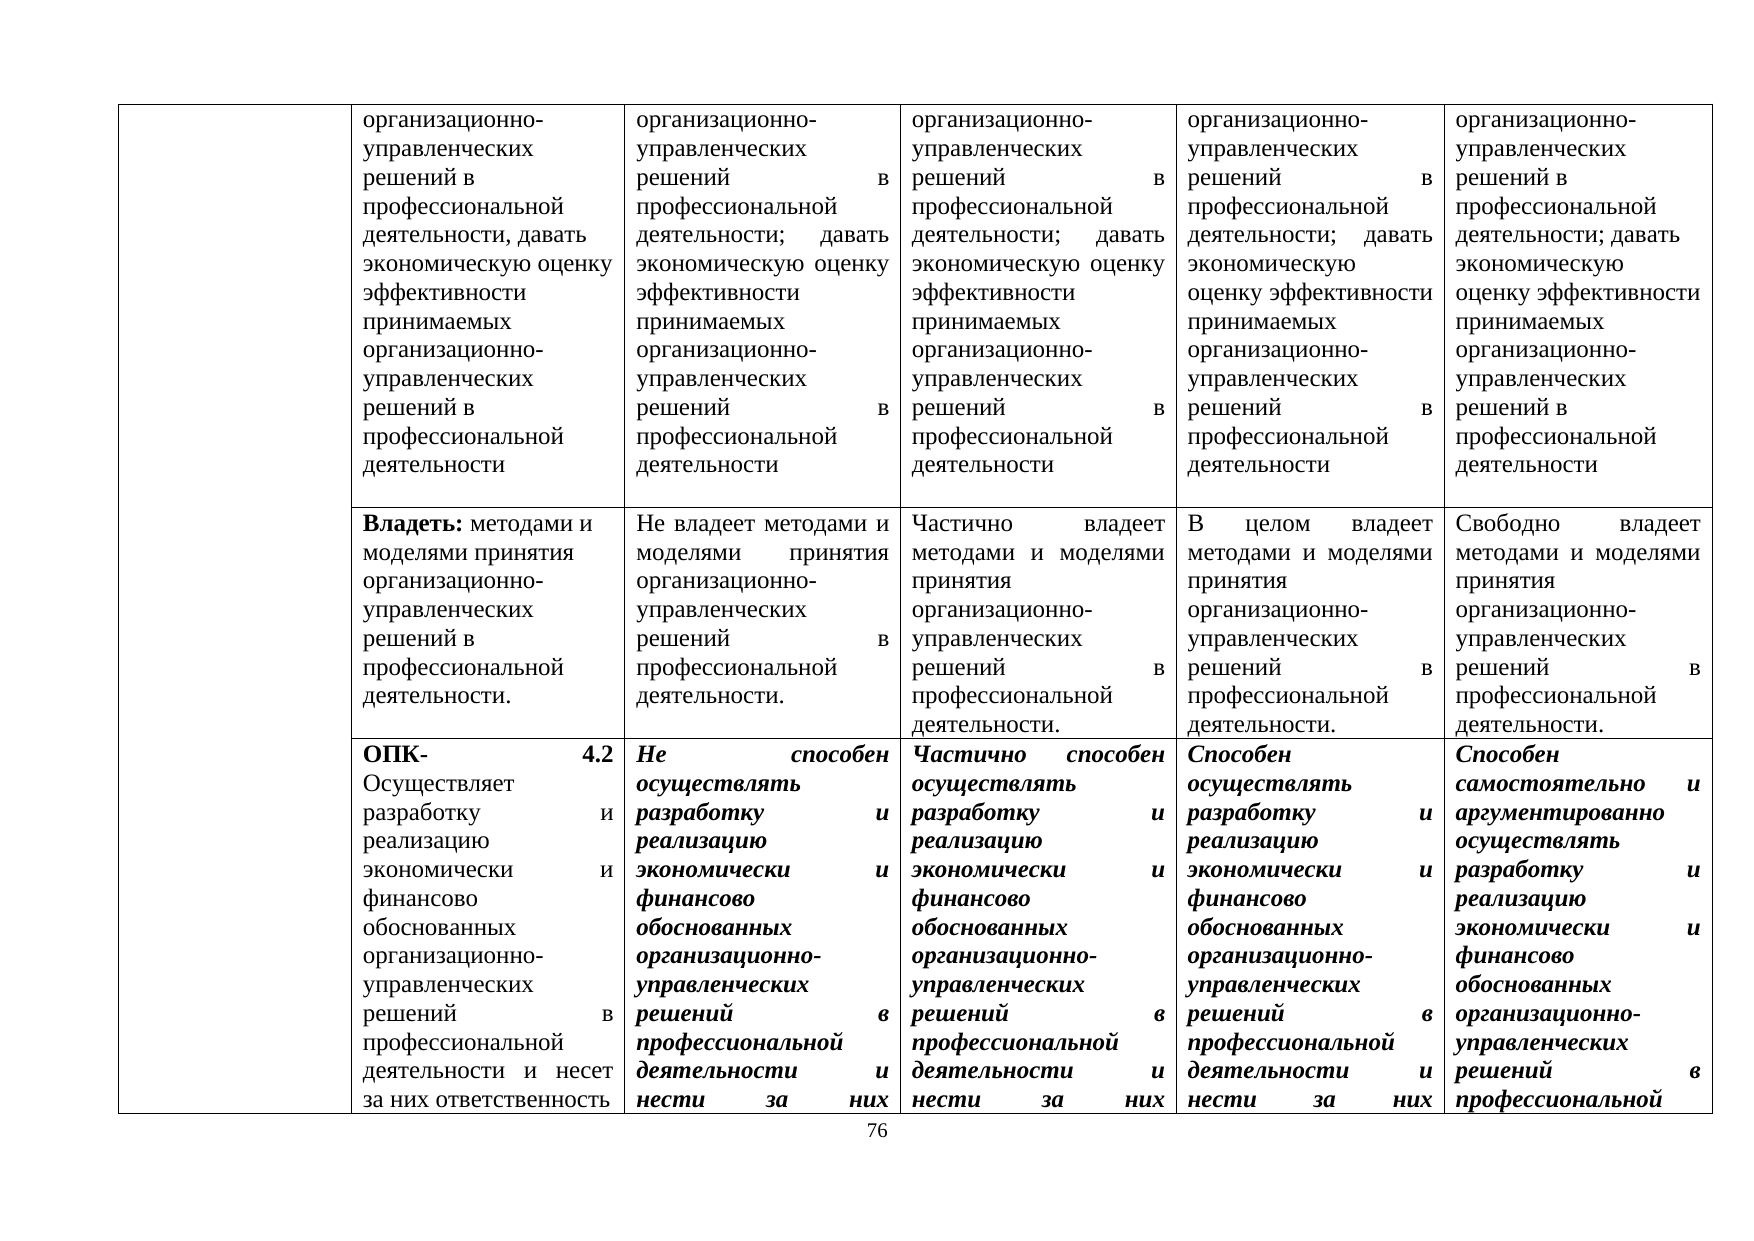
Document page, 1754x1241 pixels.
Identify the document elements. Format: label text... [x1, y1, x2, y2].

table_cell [625, 739, 900, 1113]
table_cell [1445, 739, 1712, 1113]
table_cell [1445, 105, 1712, 507]
table_cell Не владеет методами и моделями принятия организационно-управленческих решений в профессиональной деятельности. [625, 508, 900, 738]
table_cell В целом владеет методами и моделями принятия организационно-управленческих решений в профессиональной деятельности. [1177, 508, 1444, 738]
table_cell Частично владеет методами и моделями принятия организационно-управленческих решений в профессиональной деятельности. [901, 508, 1176, 738]
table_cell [901, 739, 1176, 1113]
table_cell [1177, 105, 1444, 507]
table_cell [352, 105, 624, 507]
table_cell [352, 739, 624, 1113]
table_cell Свободно владеет методами и моделями принятия организационно-управленческих решений в профессиональной деятельности. [1445, 508, 1712, 738]
table_cell Владеть: методами и моделями принятия организационно-управленческих решений в профессиональной деятельности. [352, 508, 624, 738]
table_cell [1177, 739, 1444, 1113]
